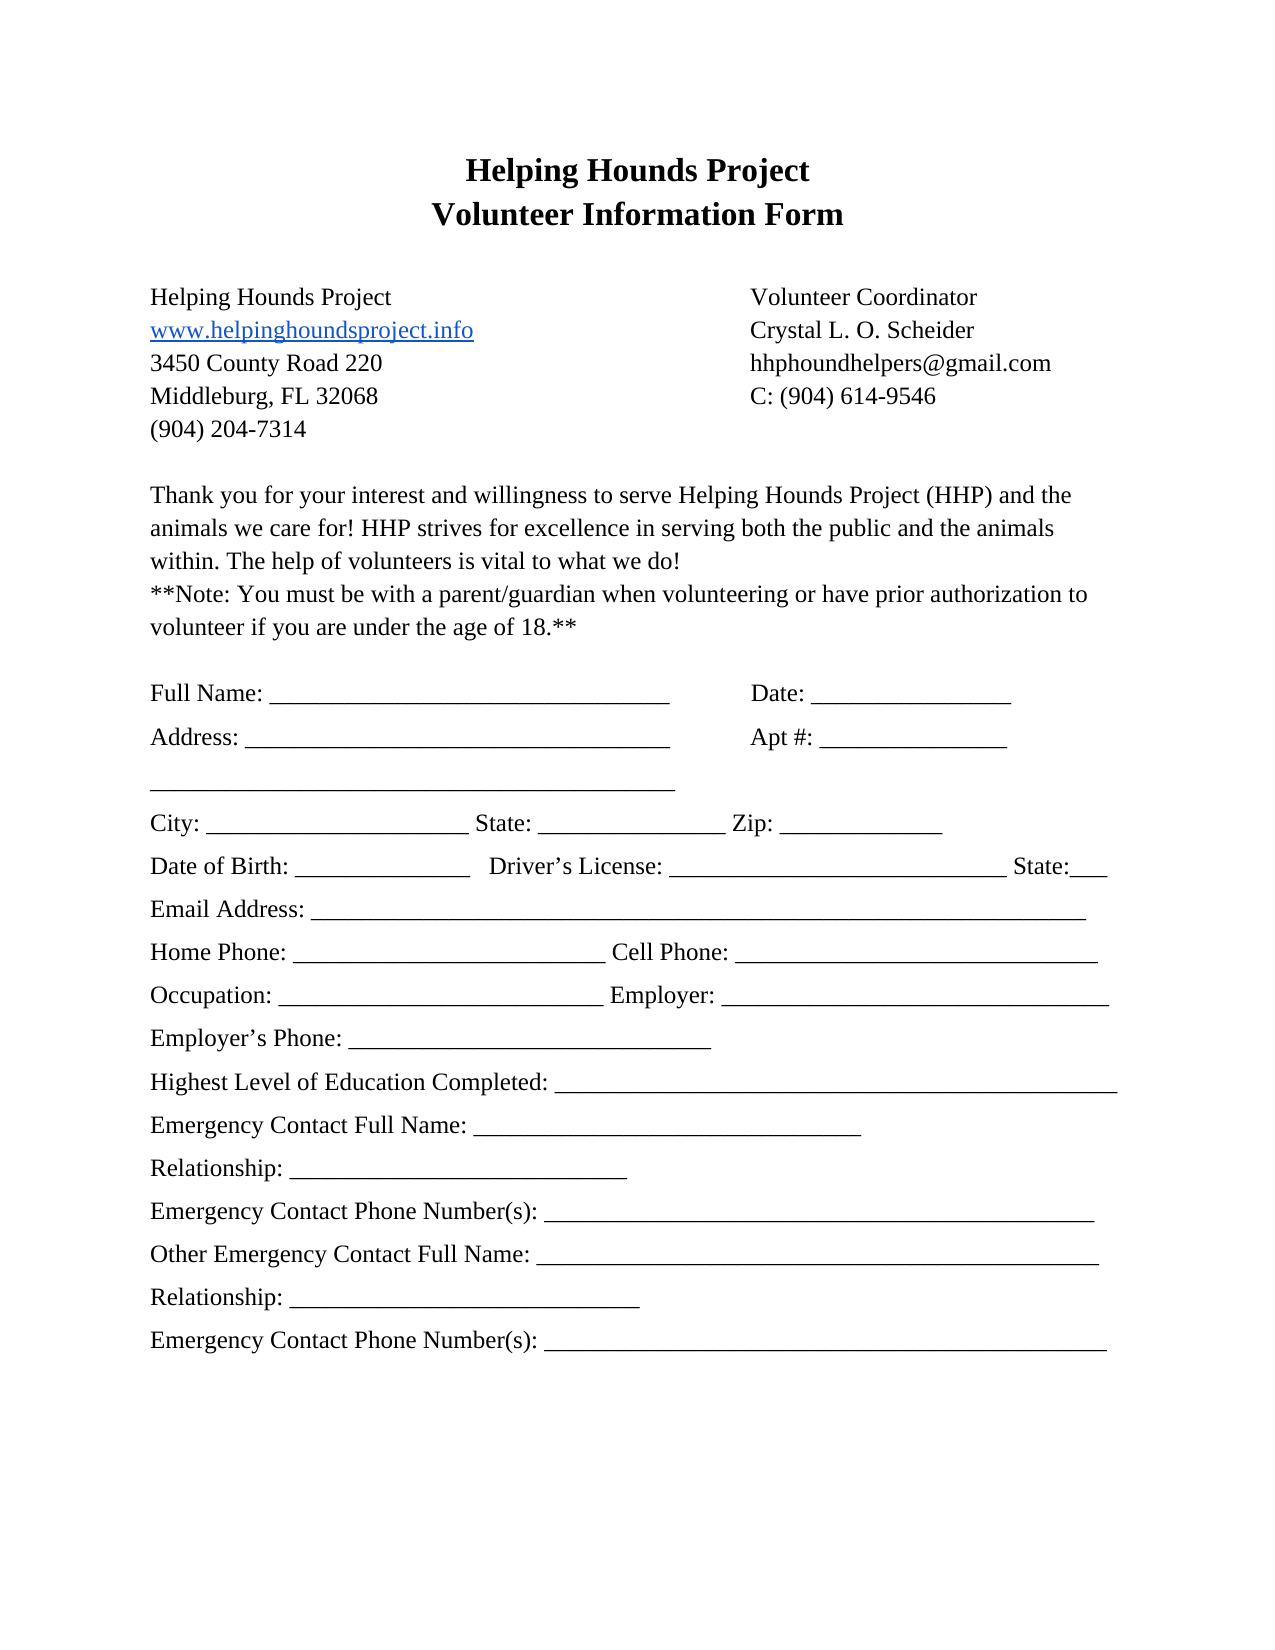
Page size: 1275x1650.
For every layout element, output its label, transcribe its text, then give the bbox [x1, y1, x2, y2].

text Helping Hounds Project [150, 150, 1125, 188]
text (904) 204-7314 [150, 414, 1125, 443]
text Volunteer Information Form [150, 194, 1125, 232]
text Highest Level of Education Completed: _____________________________________________ [150, 1067, 1125, 1095]
text Occupation: __________________________ Employer: _______________________________ [150, 980, 1125, 1009]
text Other Emergency Contact Full Name: _____________________________________________ [150, 1239, 1125, 1268]
text Employer’s Phone: _____________________________ [150, 1023, 1125, 1052]
text www.helpinghoundsproject.info Crystal L. O. Scheider [150, 315, 1125, 344]
text Relationship: ____________________________ [150, 1282, 1125, 1311]
text Date of Birth: ______________ Driver’s License: ___________________________ State:___ [150, 851, 1125, 880]
text Full Name: ________________________________ Date: ________________ [150, 678, 1125, 707]
text City: _____________________ State: _______________ Zip: _____________ [150, 808, 1125, 837]
text Helping Hounds Project Volunteer Coordinator [150, 282, 1125, 311]
text Address: __________________________________ Apt #: _______________ [150, 722, 1125, 750]
text Relationship: ___________________________ [150, 1153, 1125, 1182]
text Emergency Contact Phone Number(s): _____________________________________________ [150, 1325, 1125, 1354]
text Middleburg, FL 32068 C: (904) 614-9546 [150, 381, 1125, 410]
text Home Phone: _________________________ Cell Phone: _____________________________ [150, 937, 1125, 966]
text **Note: You must be with a parent/guardian when volunteering or have prior authorization to volunteer if you are under the age of 18.** [150, 579, 1125, 641]
text Emergency Contact Full Name: _______________________________ [150, 1110, 1125, 1138]
text 3450 County Road 220 hhphoundhelpers@gmail.com [150, 348, 1125, 377]
text Email Address: ______________________________________________________________ [150, 894, 1125, 923]
text Emergency Contact Phone Number(s): ____________________________________________ [150, 1196, 1125, 1225]
text Thank you for your interest and willingness to serve Helping Hounds Project (HHP) and the animals we care for! HHP strives for excellence in serving both the public and the animals within. The help of volunteers is vital to what we do! [150, 480, 1125, 575]
text __________________________________________ [150, 765, 1125, 793]
